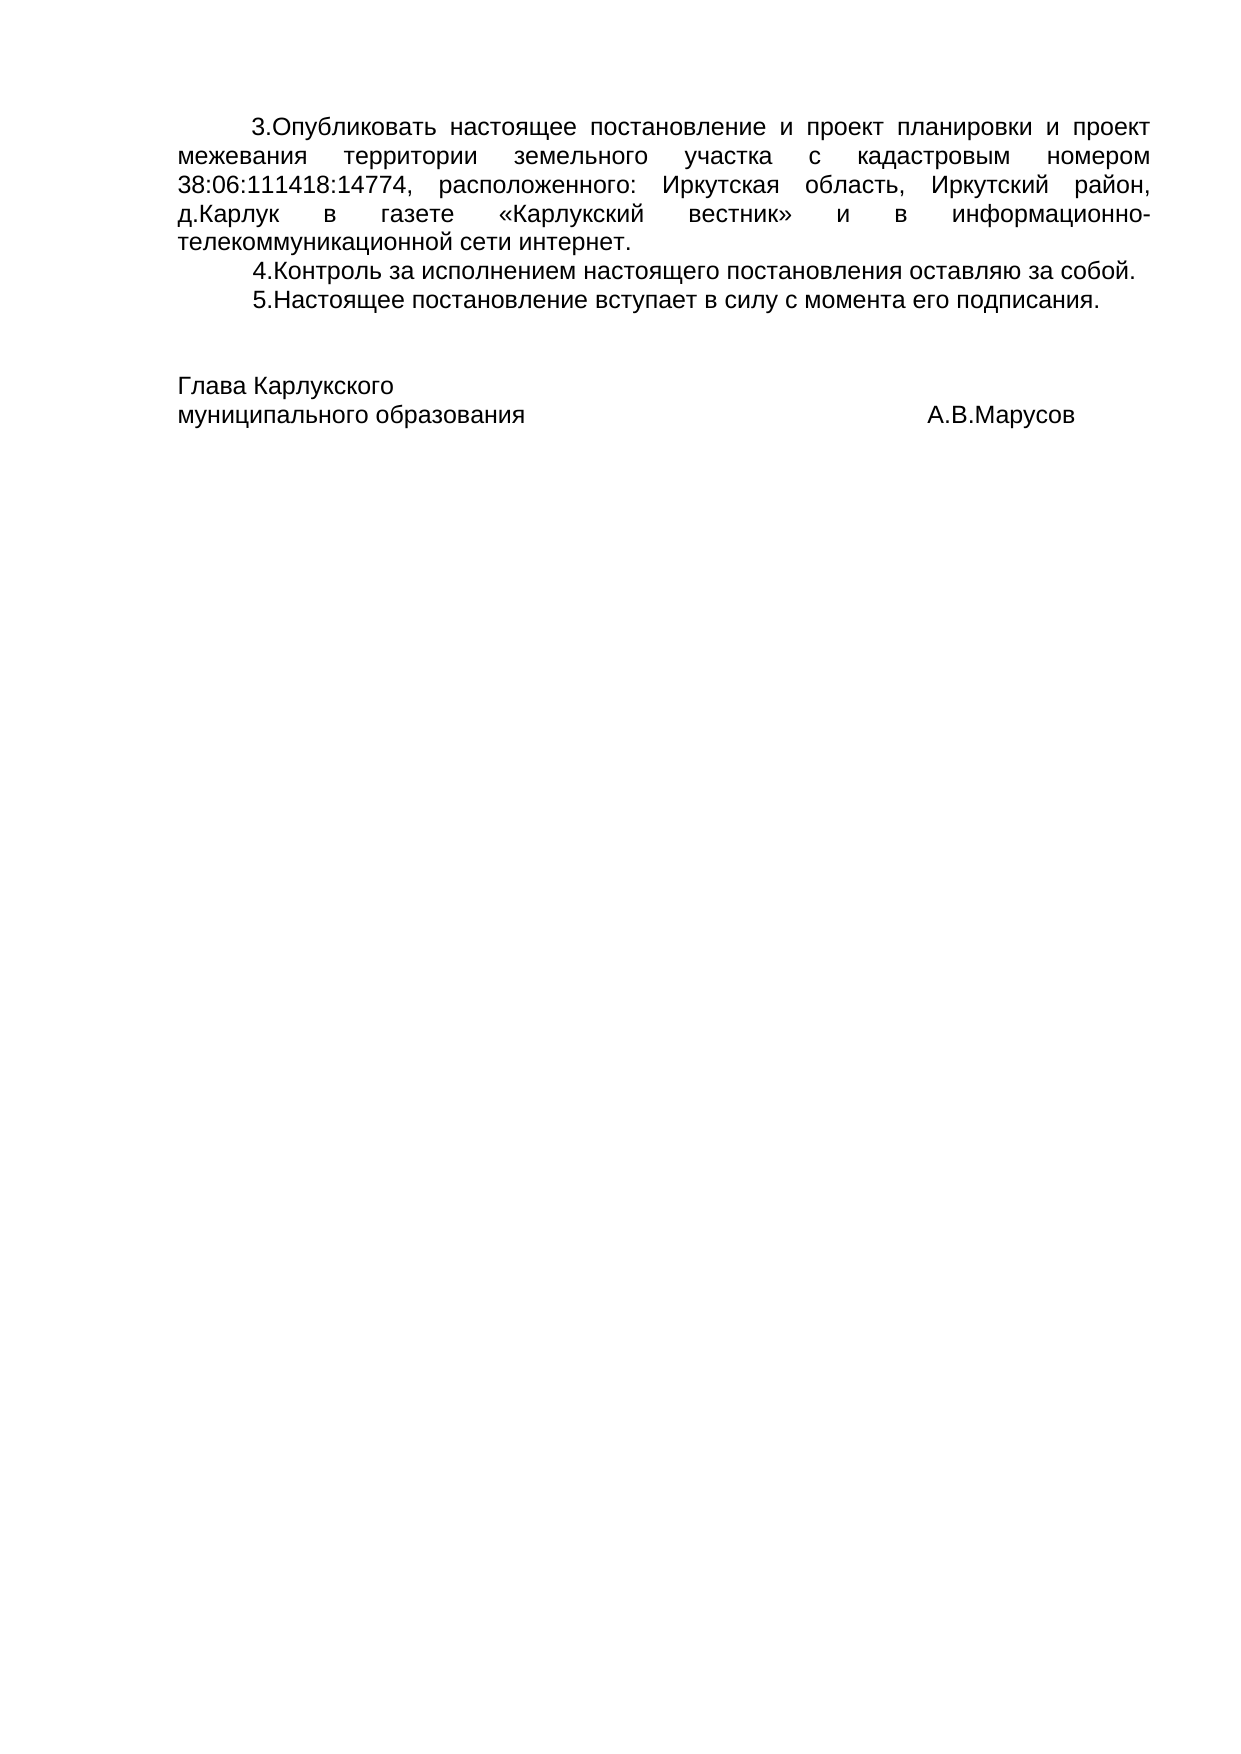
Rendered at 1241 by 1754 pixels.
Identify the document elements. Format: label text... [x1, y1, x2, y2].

text 4.Контроль за исполнением настоящего постановления оставляю за собой. [177, 256, 1152, 285]
text муниципального образования А.В.Марусов [177, 400, 1152, 429]
text 5.Настоящее постановление вступает в силу с момента его подписания. [177, 285, 1152, 314]
text 3.Опубликовать настоящее постановление и проект планировки и проект межевания территории земельного участка с кадастровым номером 38:06:111418:14774, расположенного: Иркутская область, Иркутский район, д.Карлук в газете «Карлукский вестник» и в информационно-телекоммуникационной сети интернет. [177, 112, 1152, 256]
text Глава Карлукского [177, 371, 1152, 400]
